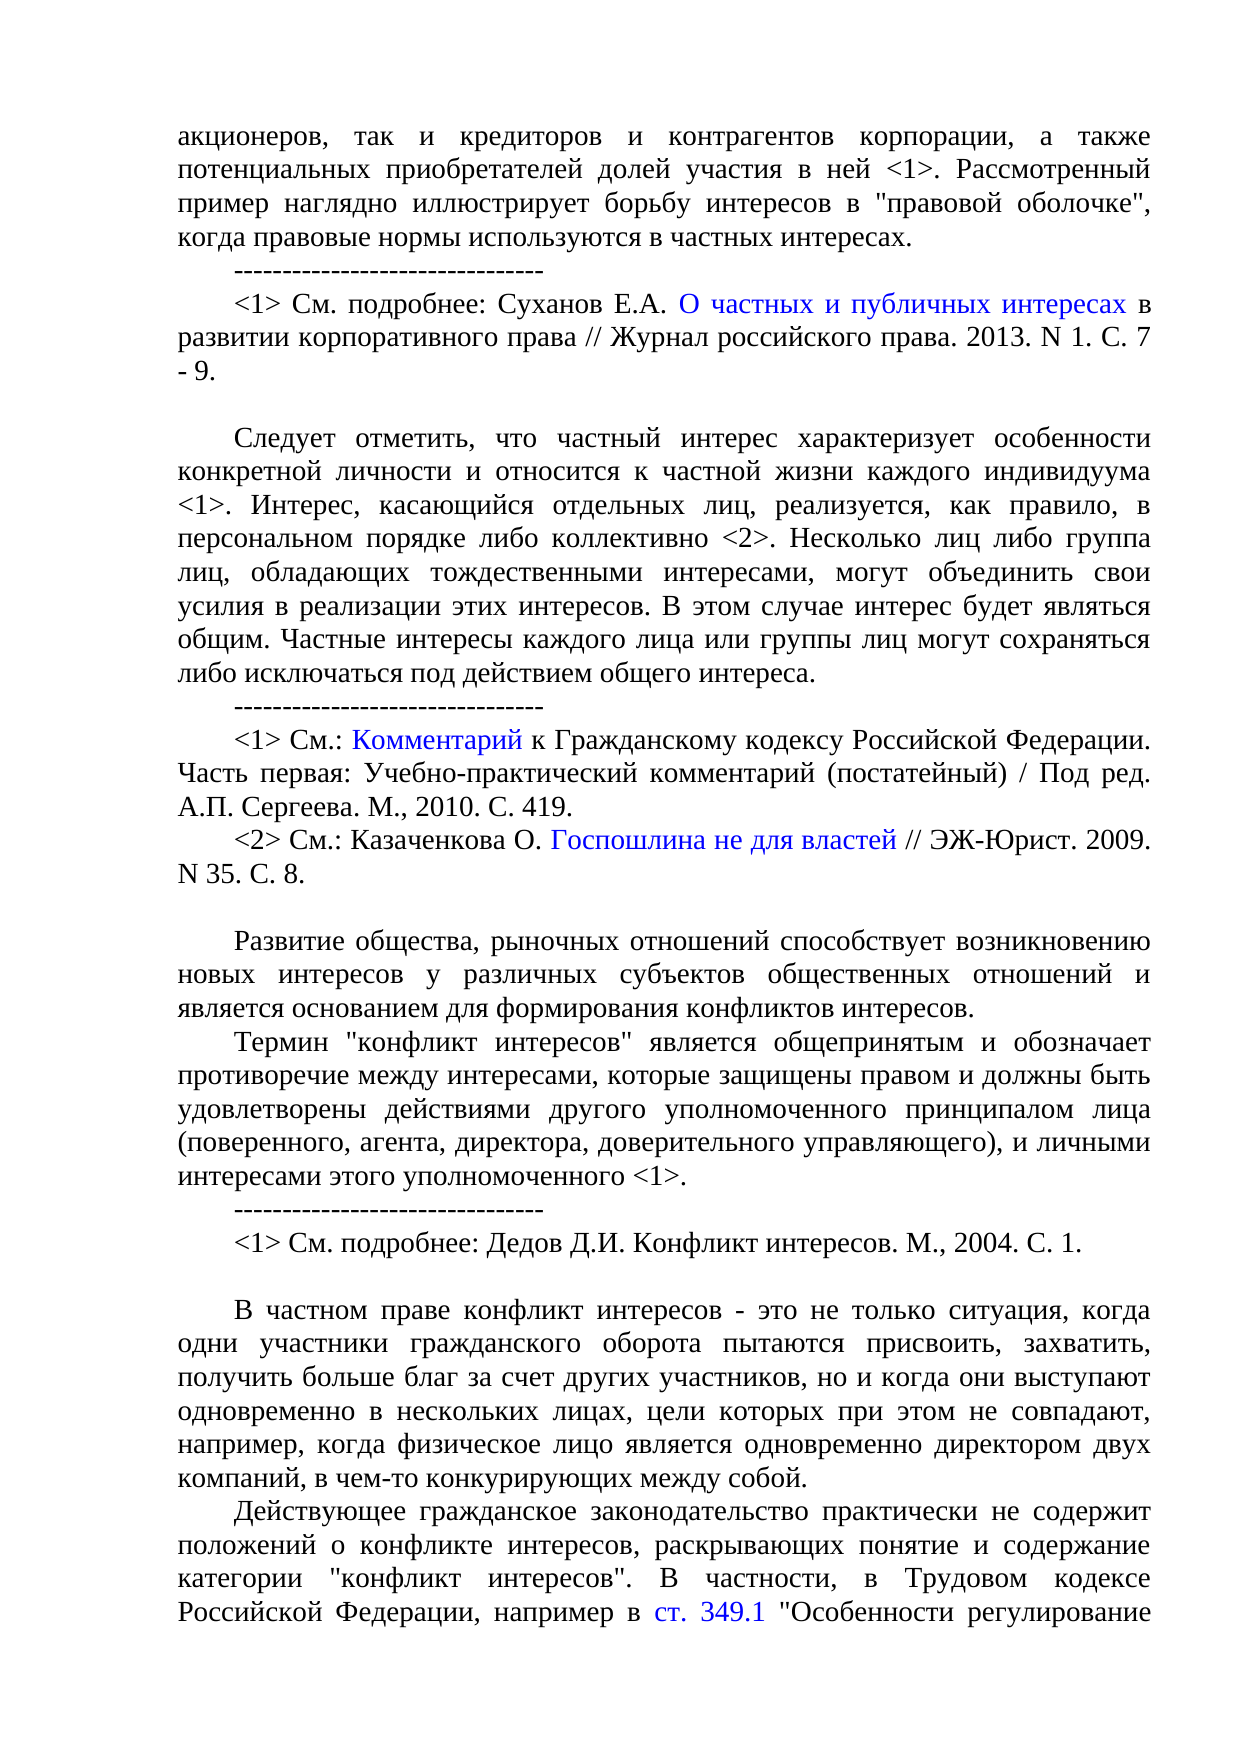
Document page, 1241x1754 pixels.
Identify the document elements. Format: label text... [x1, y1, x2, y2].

text Развитие общества, рыночных отношений способствует возникновению новых интересов у различных субъектов общественных отношений и является основанием для формирования конфликтов интересов. [177, 923, 1152, 1024]
text <1> См. подробнее: Дедов Д.И. Конфликт интересов. М., 2004. С. 1. [177, 1225, 1152, 1258]
text В частном праве конфликт интересов - это не только ситуация, когда одни участники гражданского оборота пытаются присвоить, захватить, получить больше благ за счет других участников, но и когда они выступают одновременно в нескольких лицах, цели которых при этом не совпадают, например, когда физическое лицо является одновременно директором двух компаний, в чем-то конкурирующих между собой. [177, 1292, 1152, 1493]
text -------------------------------- [177, 688, 1152, 722]
text -------------------------------- [177, 252, 1152, 286]
text Следует отметить, что частный интерес характеризует особенности конкретной личности и относится к частной жизни каждого индивидуума <1>. Интерес, касающийся отдельных лиц, реализуется, как правило, в персональном порядке либо коллективно <2>. Несколько лиц либо группа лиц, обладающих тождественными интересами, могут объединить свои усилия в реализации этих интересов. В этом случае интерес будет являться общим. Частные интересы каждого лица или группы лиц могут сохраняться либо исключаться под действием общего интереса. [177, 420, 1152, 688]
text <2> См.: Казаченкова О. Госпошлина не для властей // ЭЖ-Юрист. 2009. N 35. С. 8. [177, 822, 1152, 889]
text <1> См.: Комментарий к Гражданскому кодексу Российской Федерации. Часть первая: Учебно-практический комментарий (постатейный) / Под ред. А.П. Сергеева. М., 2010. С. 419. [177, 722, 1152, 822]
text Термин "конфликт интересов" является общепринятым и обозначает противоречие между интересами, которые защищены правом и должны быть удовлетворены действиями другого уполномоченного принципалом лица (поверенного, агента, директора, доверительного управляющего), и личными интересами этого уполномоченного <1>. [177, 1024, 1152, 1191]
text -------------------------------- [177, 1191, 1152, 1225]
text <1> См. подробнее: Суханов Е.А. О частных и публичных интересах в развитии корпоративного права // Журнал российского права. 2013. N 1. С. 7 - 9. [177, 286, 1152, 386]
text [177, 118, 1152, 252]
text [177, 1493, 1152, 1627]
